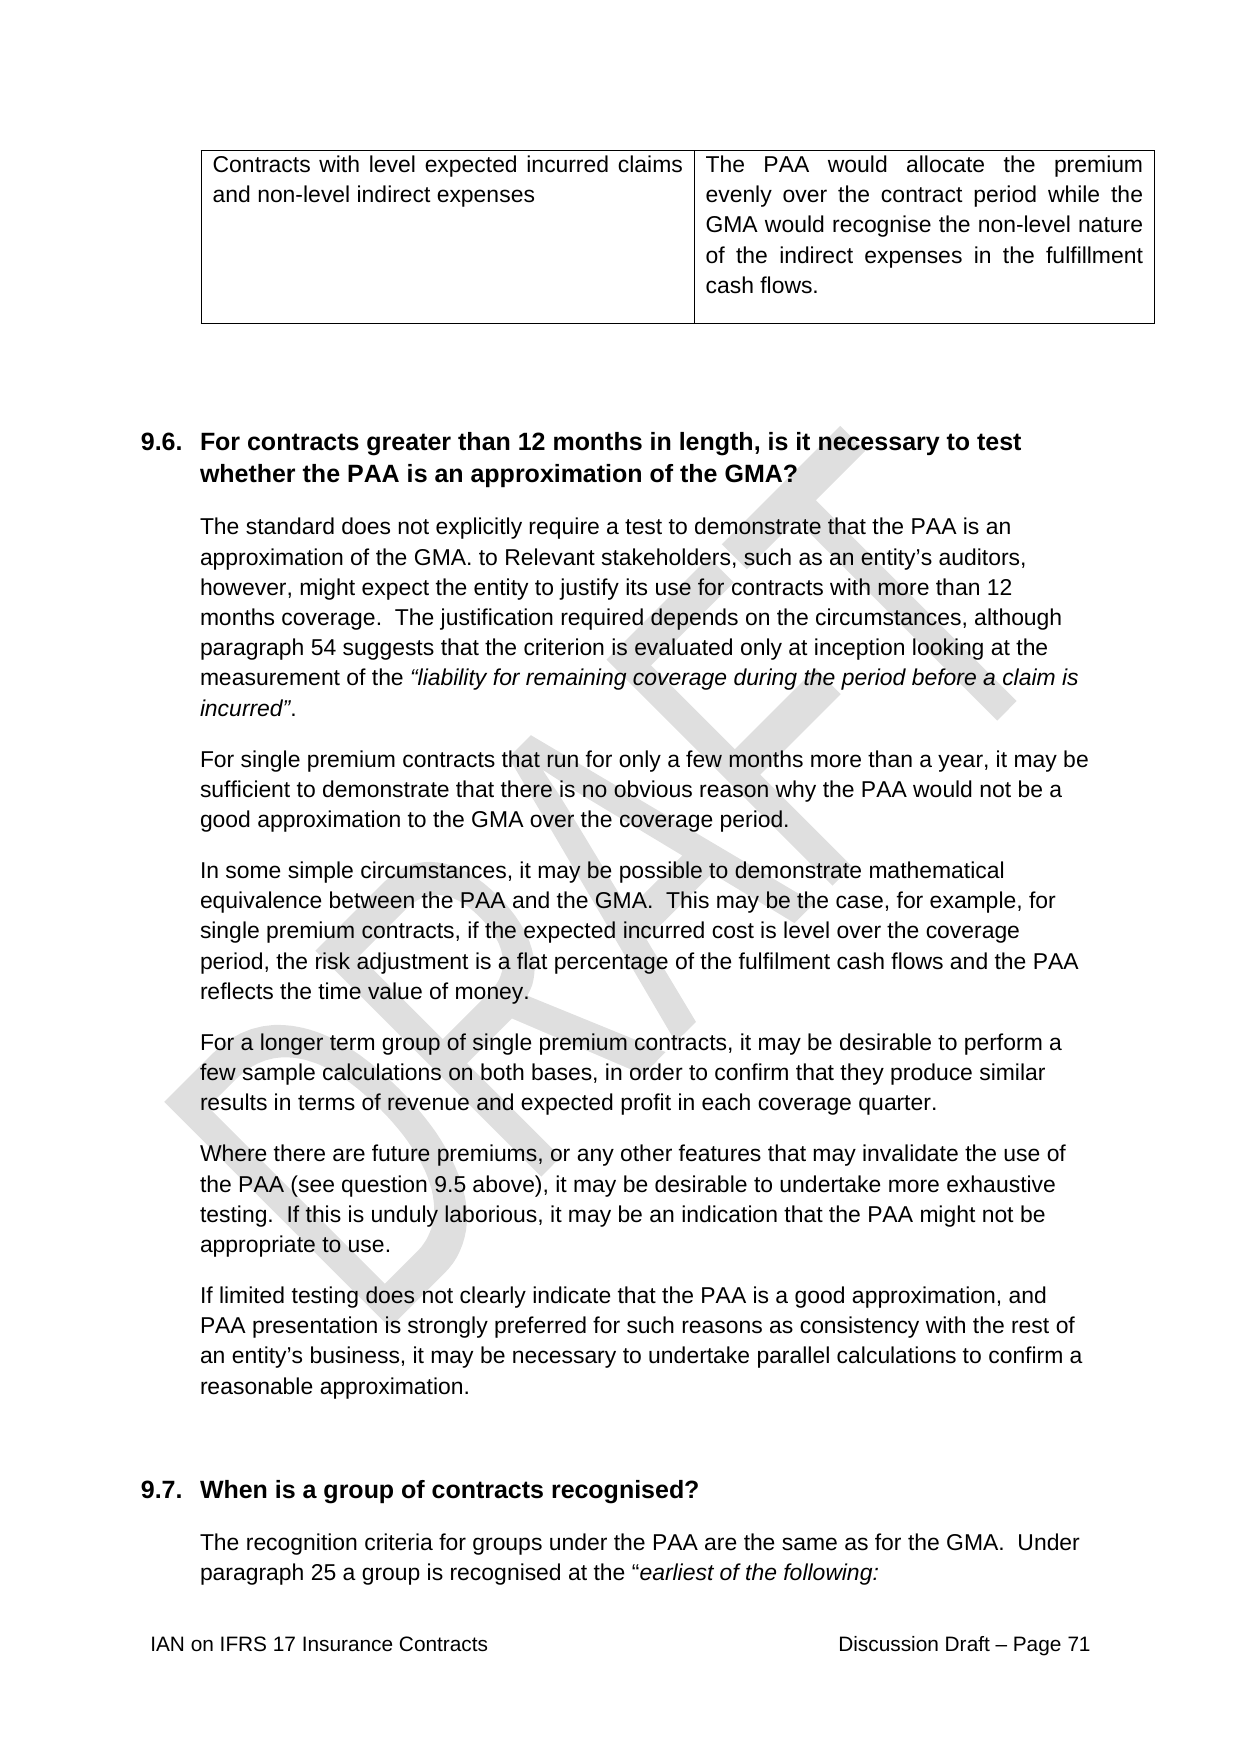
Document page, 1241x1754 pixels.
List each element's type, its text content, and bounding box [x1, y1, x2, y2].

text In some simple circumstances, it may be possible to demonstrate mathematical equivalence between the PAA and the GMA. This may be the case, for example, for single premium contracts, if the expected incurred cost is level over the coverage period, the risk adjustment is a flat percentage of the fulfilment cash flows and the PAA reflects the time value of money. [200, 857, 1090, 1004]
text For a longer term group of single premium contracts, it may be desirable to perform a few sample calculations on both bases, in order to confirm that they produce similar results in terms of revenue and expected profit in each coverage quarter. [200, 1029, 1090, 1116]
text The standard does not explicitly require a test to demonstrate that the PAA is an approximation of the GMA. to Relevant stakeholders, such as an entity’s auditors, however, might expect the entity to justify its use for contracts with more than 12 months coverage. The justification required depends on the circumstances, although paragraph 54 suggests that the criterion is evaluated only at inception looking at the measurement of the “liability for remaining coverage during the period before a claim is incurred”. [200, 513, 1090, 721]
list For contracts greater than 12 months in length, is it necessary to test whether the PAA is an approximation of the GMA? [141, 426, 1090, 488]
table_cell The PAA would allocate the premium evenly over the contract period while the GMA would recognise the non-level nature of the indirect expenses in the fulfillment cash flows. [695, 151, 1154, 323]
text If limited testing does not clearly indicate that the PAA is a good approximation, and PAA presentation is strongly preferred for such reasons as consistency with the rest of an entity’s business, it may be necessary to undertake parallel calculations to confirm a reasonable approximation. [200, 1282, 1090, 1399]
list When is a group of contracts recognised? [141, 1475, 1090, 1503]
text The recognition criteria for groups under the PAA are the same as for the GMA. Under paragraph 25 a group is recognised at the “earliest of the following: [200, 1529, 1090, 1585]
text For single premium contracts that run for only a few months more than a year, it may be sufficient to demonstrate that there is no obvious reason why the PAA would not be a good approximation to the GMA over the coverage period. [200, 746, 1090, 832]
table_cell Contracts with level expected incurred claims and non-level indirect expenses [202, 151, 694, 323]
text Where there are future premiums, or any other features that may invalidate the use of the PAA (see question 9.5 above), it may be desirable to undertake more exhaustive testing. If this is unduly laborious, it may be an indication that the PAA might not be appropriate to use. [200, 1140, 1090, 1257]
